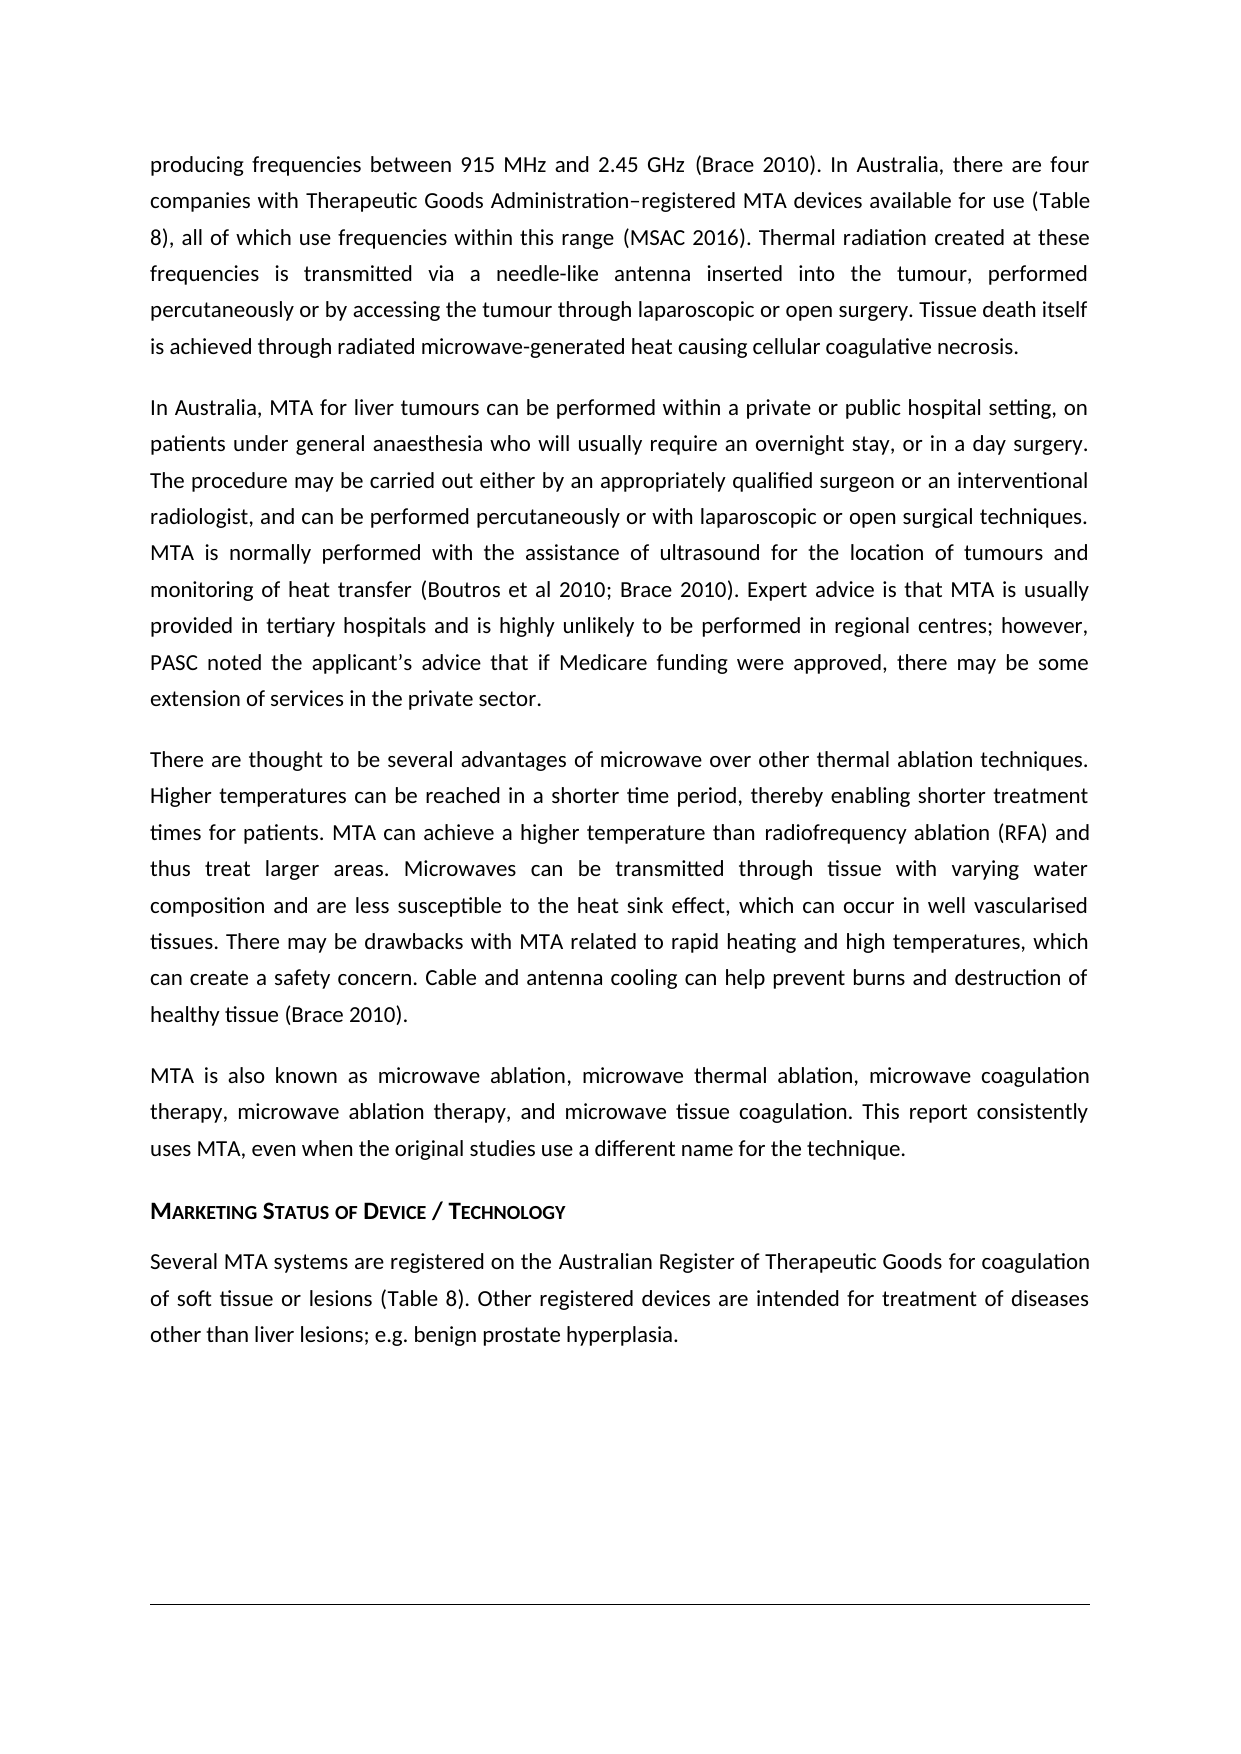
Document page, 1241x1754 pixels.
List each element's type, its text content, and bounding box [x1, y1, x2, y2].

text In Australia, MTA for liver tumours can be performed within a private or public hospital setting, on patients under general anaesthesia who will usually require an overnight stay, or in a day surgery. The procedure may be carried out either by an appropriately qualified surgeon or an interventional radiologist, and can be performed percutaneously or with laparoscopic or open surgical techniques. MTA is normally performed with the assistance of ultrasound for the location of tumours and monitoring of heat transfer (Boutros et al 2010; Brace 2010). Expert advice is that MTA is usually provided in tertiary hospitals and is highly unlikely to be performed in regional centres; however, PASC noted the applicant’s advice that if Medicare funding were approved, there may be some extension of services in the private sector. [150, 393, 1090, 712]
text MTA is also known as microwave ablation, microwave thermal ablation, microwave coagulation therapy, microwave ablation therapy, and microwave tissue coagulation. This report consistently uses MTA, even when the original studies use a different name for the technique. [150, 1061, 1090, 1162]
text Several MTA systems are registered on the Australian Register of Therapeutic Goods for coagulation of soft tissue or lesions (Table 8). Other registered devices are intended for treatment of diseases other than liver lesions; e.g. benign prostate hyperplasia. [150, 1247, 1090, 1348]
subtitle Marketing Status of Device / Technology [150, 1195, 1090, 1226]
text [150, 150, 1090, 360]
text There are thought to be several advantages of microwave over other thermal ablation techniques. Higher temperatures can be reached in a shorter time period, thereby enabling shorter treatment times for patients. MTA can achieve a higher temperature than radiofrequency ablation (RFA) and thus treat larger areas. Microwaves can be transmitted through tissue with varying water composition and are less susceptible to the heat sink effect, which can occur in well vascularised tissues. There may be drawbacks with MTA related to rapid heating and high temperatures, which can create a safety concern. Cable and antenna cooling can help prevent burns and destruction of healthy tissue (Brace 2010). [150, 745, 1090, 1028]
